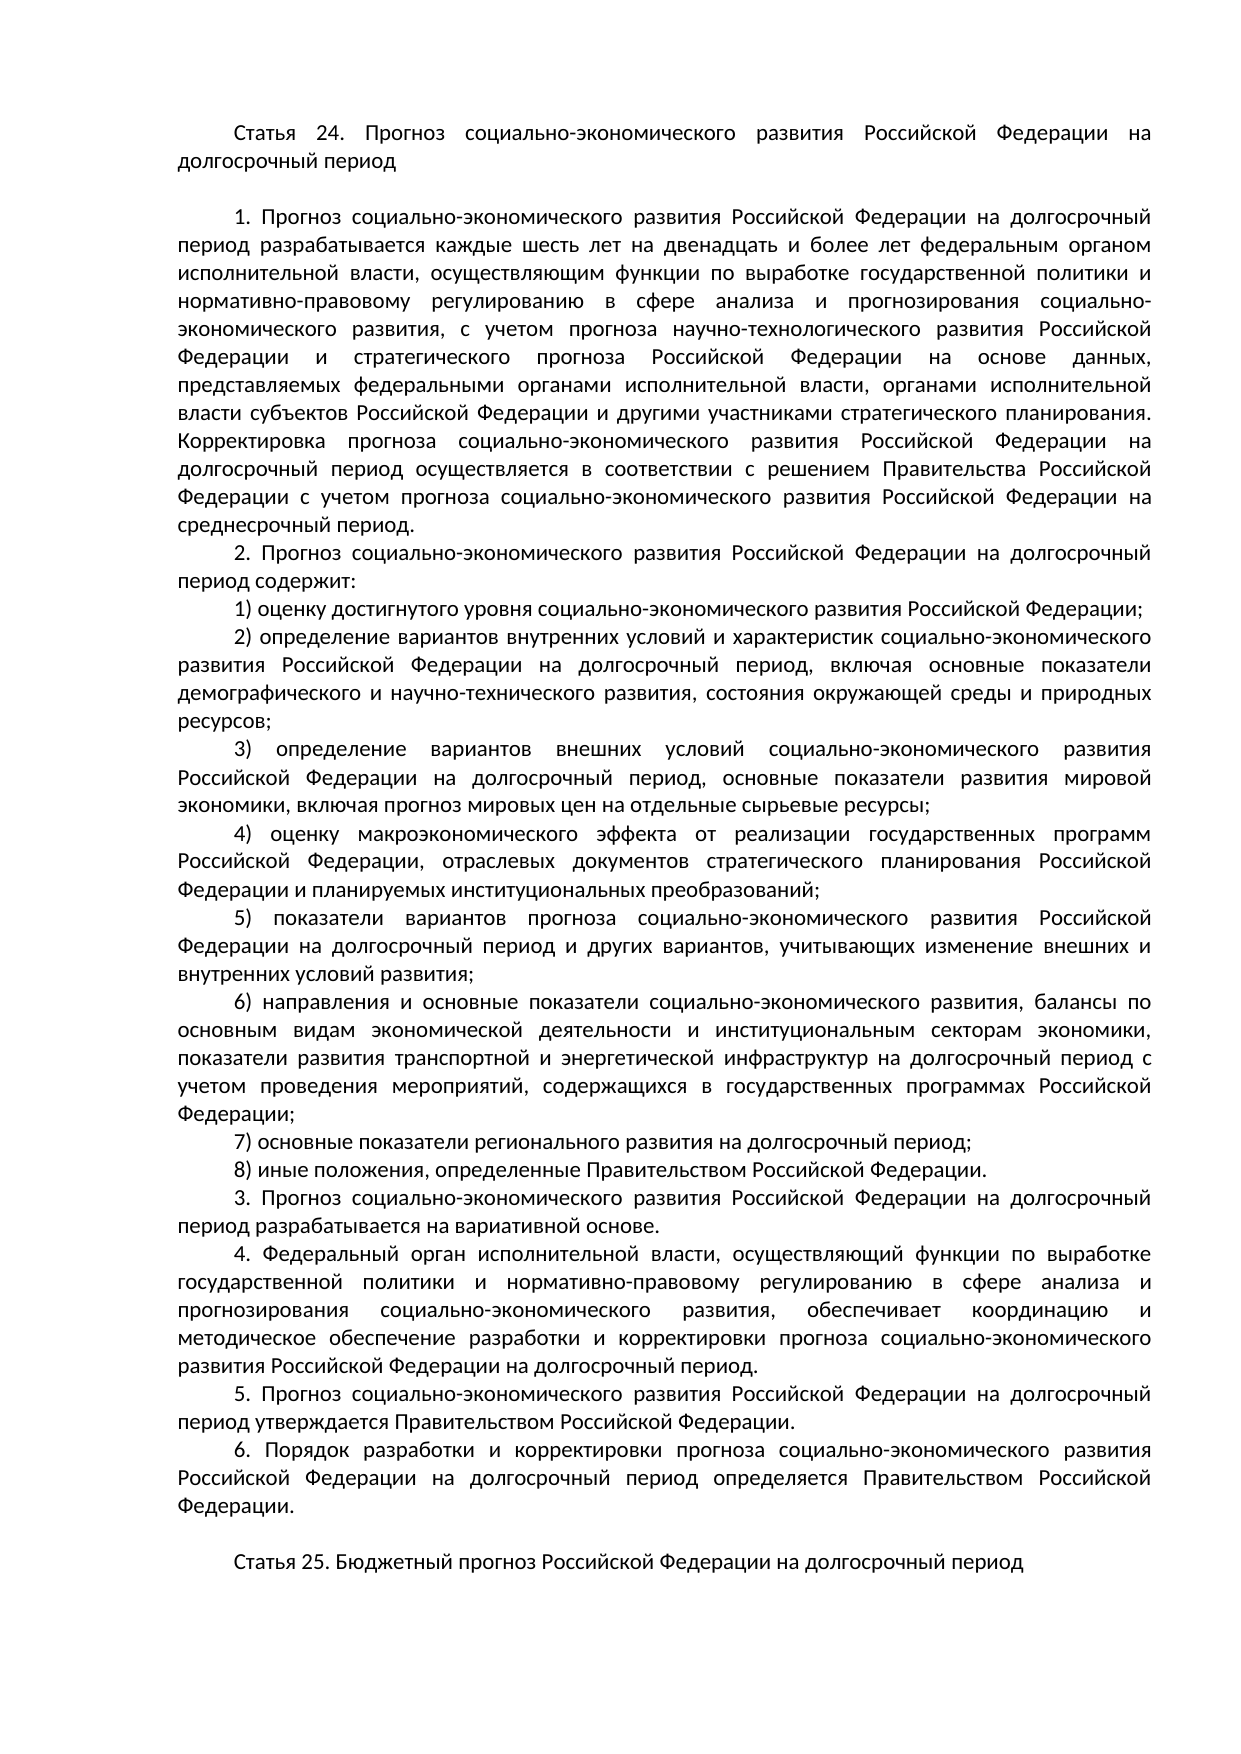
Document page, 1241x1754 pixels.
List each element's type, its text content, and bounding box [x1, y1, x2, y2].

text 1) оценку достигнутого уровня социально-экономического развития Российской Федерации; [177, 594, 1152, 622]
text 2) определение вариантов внутренних условий и характеристик социально-экономического развития Российской Федерации на долгосрочный период, включая основные показатели демографического и научно-технического развития, состояния окружающей среды и природных ресурсов; [177, 622, 1152, 734]
text 3) определение вариантов внешних условий социально-экономического развития Российской Федерации на долгосрочный период, основные показатели развития мировой экономики, включая прогноз мировых цен на отдельные сырьевые ресурсы; [177, 734, 1152, 819]
text 5) показатели вариантов прогноза социально-экономического развития Российской Федерации на долгосрочный период и других вариантов, учитывающих изменение внешних и внутренних условий развития; [177, 903, 1152, 987]
text Статья 25. Бюджетный прогноз Российской Федерации на долгосрочный период [177, 1547, 1152, 1575]
text 5. Прогноз социально-экономического развития Российской Федерации на долгосрочный период утверждается Правительством Российской Федерации. [177, 1379, 1152, 1435]
text Статья 24. Прогноз социально-экономического развития Российской Федерации на долгосрочный период [177, 118, 1152, 174]
text 8) иные положения, определенные Правительством Российской Федерации. [177, 1155, 1152, 1183]
text 3. Прогноз социально-экономического развития Российской Федерации на долгосрочный период разрабатывается на вариативной основе. [177, 1183, 1152, 1239]
text 6. Порядок разработки и корректировки прогноза социально-экономического развития Российской Федерации на долгосрочный период определяется Правительством Российской Федерации. [177, 1435, 1152, 1519]
text 2. Прогноз социально-экономического развития Российской Федерации на долгосрочный период содержит: [177, 538, 1152, 594]
text 1. Прогноз социально-экономического развития Российской Федерации на долгосрочный период разрабатывается каждые шесть лет на двенадцать и более лет федеральным органом исполнительной власти, осуществляющим функции по выработке государственной политики и нормативно-правовому регулированию в сфере анализа и прогнозирования социально-экономического развития, с учетом прогноза научно-технологического развития Российской Федерации и стратегического прогноза Российской Федерации на основе данных, представляемых федеральными органами исполнительной власти, органами исполнительной власти субъектов Российской Федерации и другими участниками стратегического планирования. Корректировка прогноза социально-экономического развития Российской Федерации на долгосрочный период осуществляется в соответствии с решением Правительства Российской Федерации с учетом прогноза социально-экономического развития Российской Федерации на среднесрочный период. [177, 202, 1152, 538]
text 6) направления и основные показатели социально-экономического развития, балансы по основным видам экономической деятельности и институциональным секторам экономики, показатели развития транспортной и энергетической инфраструктур на долгосрочный период с учетом проведения мероприятий, содержащихся в государственных программах Российской Федерации; [177, 987, 1152, 1127]
text 7) основные показатели регионального развития на долгосрочный период; [177, 1127, 1152, 1155]
text 4. Федеральный орган исполнительной власти, осуществляющий функции по выработке государственной политики и нормативно-правовому регулированию в сфере анализа и прогнозирования социально-экономического развития, обеспечивает координацию и методическое обеспечение разработки и корректировки прогноза социально-экономического развития Российской Федерации на долгосрочный период. [177, 1239, 1152, 1379]
text 4) оценку макроэкономического эффекта от реализации государственных программ Российской Федерации, отраслевых документов стратегического планирования Российской Федерации и планируемых институциональных преобразований; [177, 819, 1152, 903]
